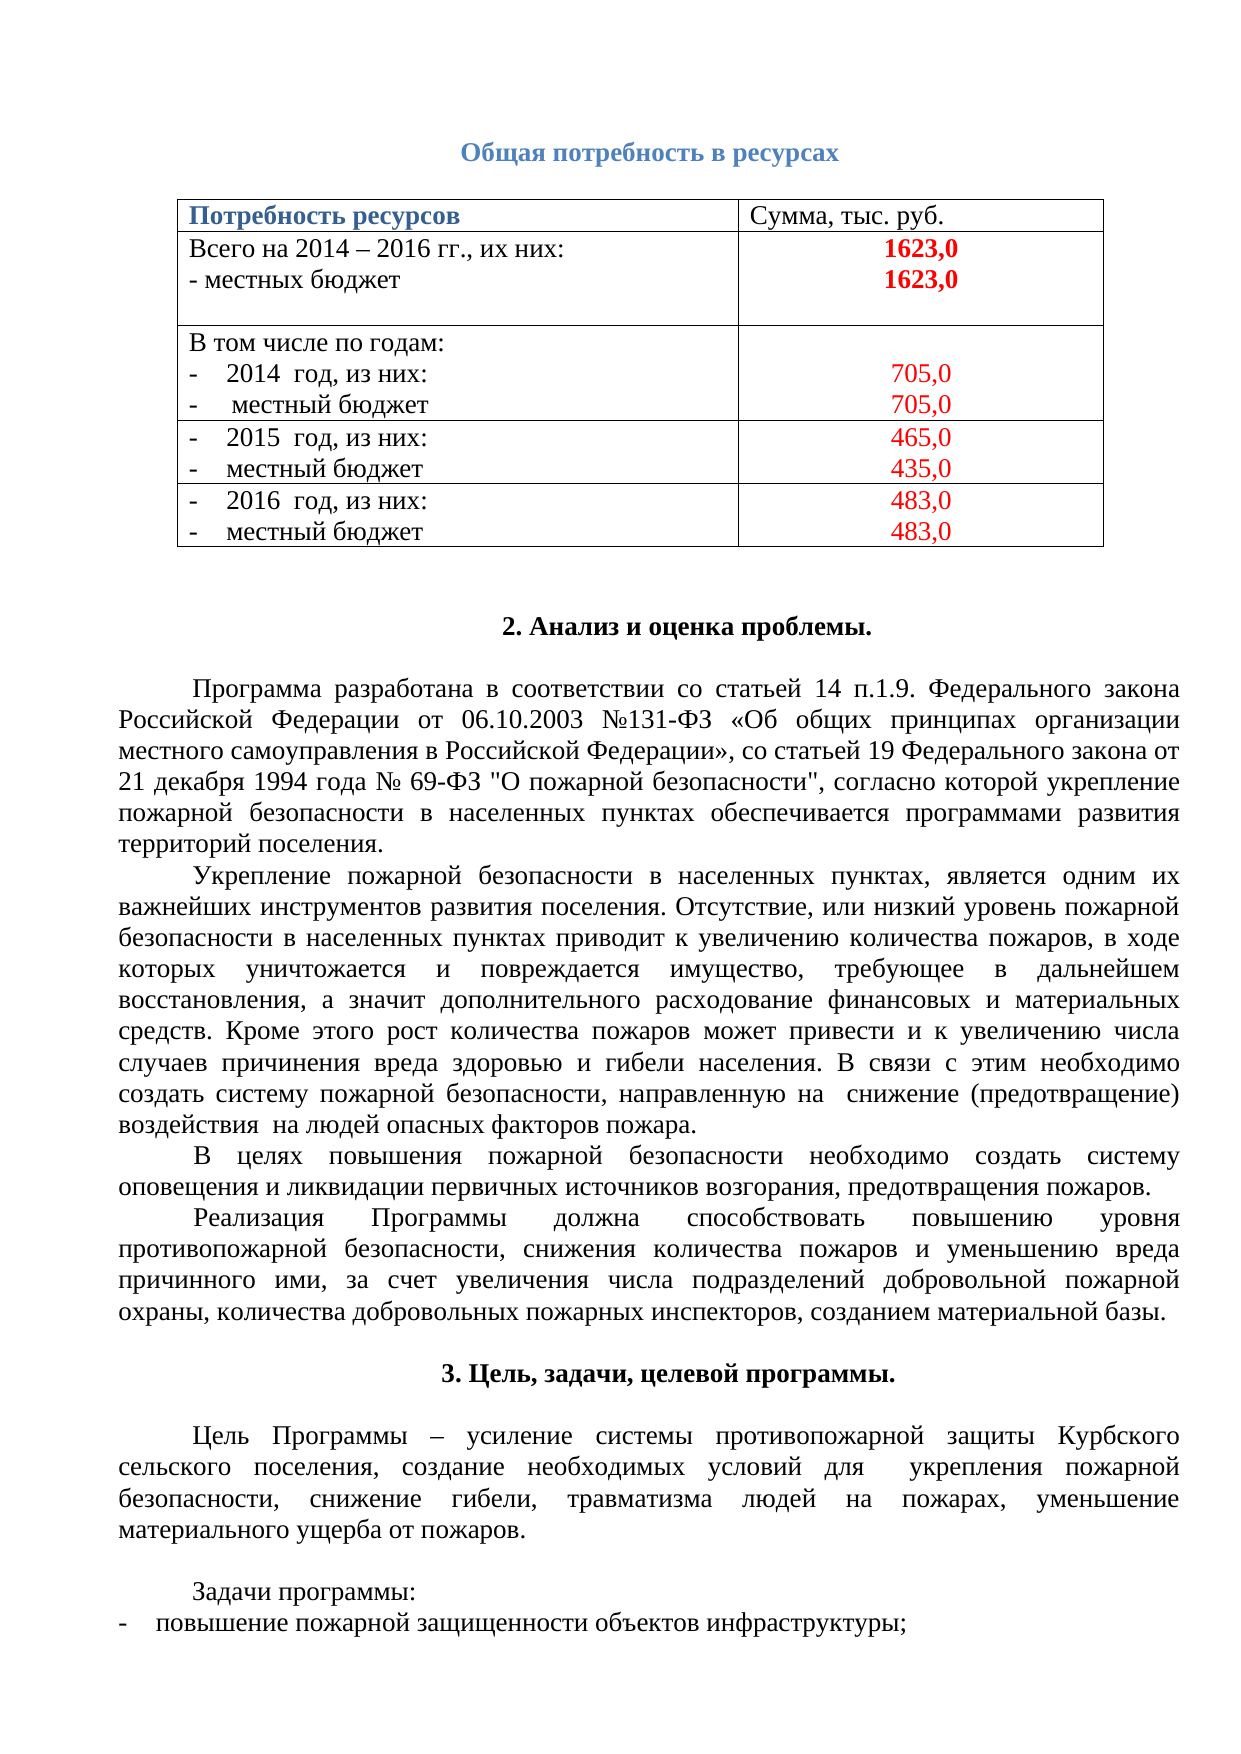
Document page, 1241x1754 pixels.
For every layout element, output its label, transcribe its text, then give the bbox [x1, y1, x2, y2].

text Реализация Программы должна способствовать повышению уровня противопожарной безопасности, снижения количества пожаров и уменьшению вреда причинного ими, за счет увеличения числа подразделений добровольной пожарной охраны, количества добровольных пожарных инспекторов, созданием материальной базы. [118, 1201, 1181, 1326]
table_cell 2016 год, из них: местный бюджет [178, 484, 738, 546]
list повышение пожарной защищенности объектов инфраструктуры; [118, 1606, 1181, 1637]
table_cell 1623,0 1623,0 [739, 232, 1103, 325]
table_header Потребность ресурсов [178, 200, 738, 231]
text Задачи программы: [118, 1575, 1181, 1606]
text 2. Анализ и оценка проблемы. [193, 609, 1181, 641]
table_cell Всего на 2014 – 2016 гг., их них: - местных бюджет [178, 232, 738, 325]
text Программа разработана в соответствии со статьей 14 п.1.9. Федерального закона Российской Федерации от 06.10.2003 №131-ФЗ «Об общих принципах организации местного самоуправления в Российской Федерации», со статьей 19 Федерального закона от 21 декабря 1994 года № 69-ФЗ "О пожарной безопасности", согласно которой укрепление пожарной безопасности в населенных пунктах обеспечивается программами развития территорий поселения. [118, 672, 1181, 859]
table_cell В том числе по годам: 2014 год, из них: - местный бюджет [178, 326, 738, 419]
table_cell 465,0 435,0 [739, 421, 1103, 483]
text Укрепление пожарной безопасности в населенных пунктах, является одним их важнейших инструментов развития поселения. Отсутствие, или низкий уровень пожарной безопасности в населенных пунктах приводит к увеличению количества пожаров, в ходе которых уничтожается и повреждается имущество, требующее в дальнейшем восстановления, а значит дополнительного расходование финансовых и материальных средств. Кроме этого рост количества пожаров может привести и к увеличению числа случаев причинения вреда здоровью и гибели населения. В связи с этим необходимо создать систему пожарной безопасности, направленную на снижение (предотвращение) воздействия на людей опасных факторов пожара. [118, 859, 1181, 1139]
text 3. Цель, задачи, целевой программы. [156, 1357, 1181, 1388]
table_cell 483,0 483,0 [739, 484, 1103, 546]
text В целях повышения пожарной безопасности необходимо создать систему оповещения и ликвидации первичных источников возгорания, предотвращения пожаров. [118, 1139, 1181, 1201]
table_header Сумма, тыс. руб. [739, 200, 1103, 231]
subtitle Общая потребность в ресурсах [118, 136, 1181, 167]
text Цель Программы – усиление системы противопожарной защиты Курбского сельского поселения, создание необходимых условий для укрепления пожарной безопасности, снижение гибели, травматизма людей на пожарах, уменьшение материального ущерба от пожаров. [118, 1419, 1181, 1544]
table_cell 705,0 705,0 [739, 326, 1103, 419]
table_cell 2015 год, из них: местный бюджет [178, 421, 738, 483]
